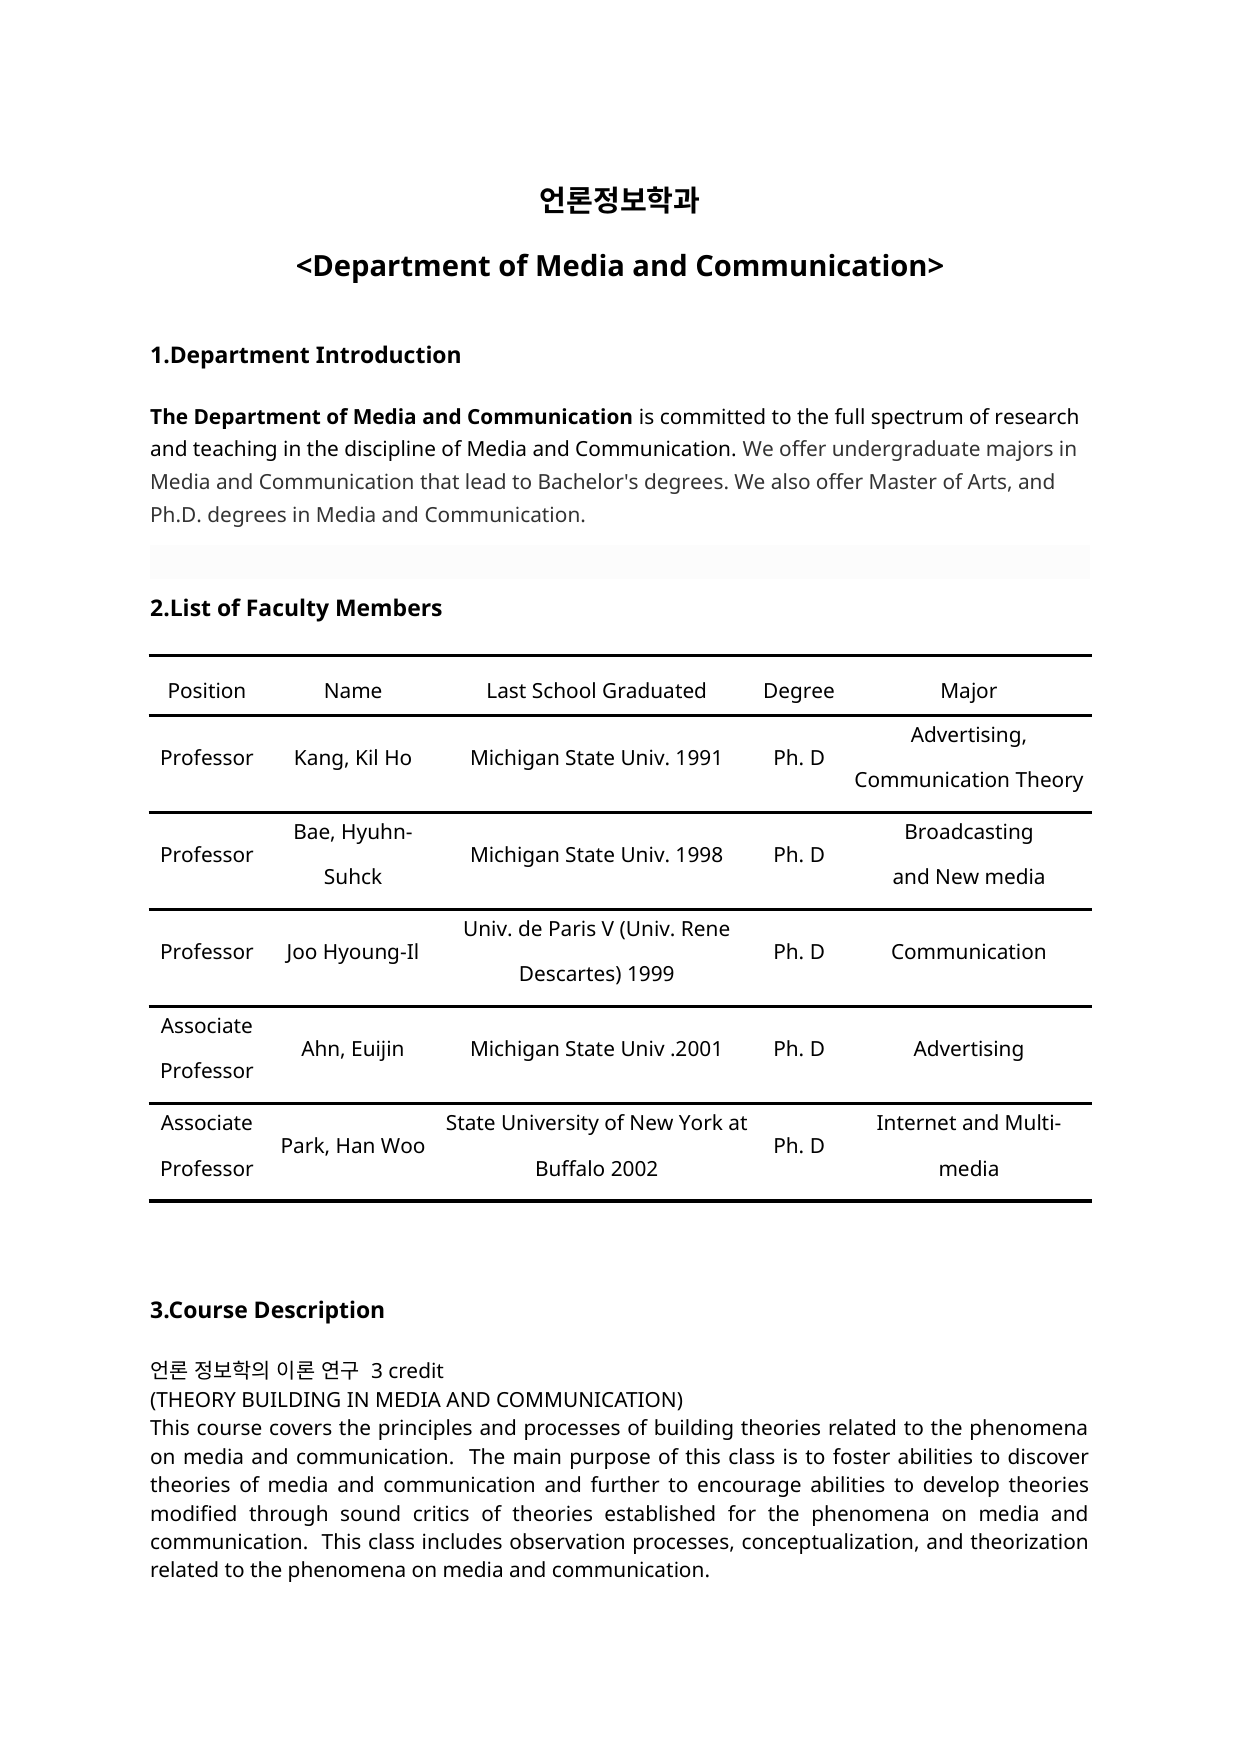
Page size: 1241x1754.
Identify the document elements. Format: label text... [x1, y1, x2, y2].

table_cell Univ. de Paris V (Univ. Rene Descartes) 1999 [441, 911, 752, 1005]
table_cell Ph. D [752, 1008, 845, 1102]
table_cell Broadcasting and New media [845, 814, 1092, 908]
table_header Graduated [441, 657, 752, 714]
table_header Degree [752, 657, 845, 714]
text 2.List of Faculty Members [150, 591, 1090, 623]
text 언론 정보학의 이론 연구 3 credit [150, 1354, 1090, 1385]
table_cell Bae, Hyuhn-Suhck [265, 814, 441, 908]
table_cell Joo Hyoung-Il [265, 911, 441, 1005]
text <Department of Media and Communication> [150, 245, 1090, 284]
table_cell Michigan State Univ. 1991 [441, 717, 752, 811]
table_cell of at Buffalo 2002 [441, 1105, 752, 1199]
text 3.Course Description [150, 1294, 1090, 1325]
table_cell Professor [149, 717, 265, 811]
table_cell Advertising, Communication Theory [845, 717, 1092, 811]
text The Department of Media and Communication is committed to the full spectrum of research and teaching in the discipline of Media and Communication. We offer undergraduate majors in Media and Communication that lead to Bachelor's degrees. We also offer Master of Arts, and Ph.D. degrees in Media and Communication. [150, 402, 1090, 528]
table_header Name [265, 657, 441, 714]
table_cell Univ .2001 [441, 1008, 752, 1102]
table_cell Ahn, Euijin [265, 1008, 441, 1102]
table_cell Professor [149, 911, 265, 1005]
text (THEORY BUILDING IN MEDIA AND COMMUNICATION) [150, 1385, 1090, 1413]
table_cell Ph. D [752, 717, 845, 811]
table_cell Associate Professor [149, 1008, 265, 1102]
table_cell Ph. D [752, 1105, 845, 1199]
table_cell Advertising [845, 1008, 1092, 1102]
table_cell Park, Han Woo [265, 1105, 441, 1199]
text 언론정보학과 [150, 177, 1090, 219]
text 1.Department Introduction [150, 339, 1090, 371]
table_cell Kang, Kil Ho [265, 717, 441, 811]
table_cell Ph. D [752, 911, 845, 1005]
table_header Major [845, 657, 1092, 714]
table_cell Internet and Multi-media [845, 1105, 1092, 1199]
text This course covers the principles and processes of building theories related to the phenomena on media and communication. The main purpose of this class is to foster abilities to discover theories of media and communication and further to encourage abilities to develop theories modified through sound critics of theories established for the phenomena on media and communication. This class includes observation processes, conceptualization, and theorization related to the phenomena on media and communication. [150, 1413, 1090, 1584]
table_header Position [149, 657, 265, 714]
table_cell Communication [845, 911, 1092, 1005]
table_cell Michigan State Univ. 1998 [441, 814, 752, 908]
table_cell Ph. D [752, 814, 845, 908]
table_cell Associate Professor [149, 1105, 265, 1199]
table_cell Professor [149, 814, 265, 908]
